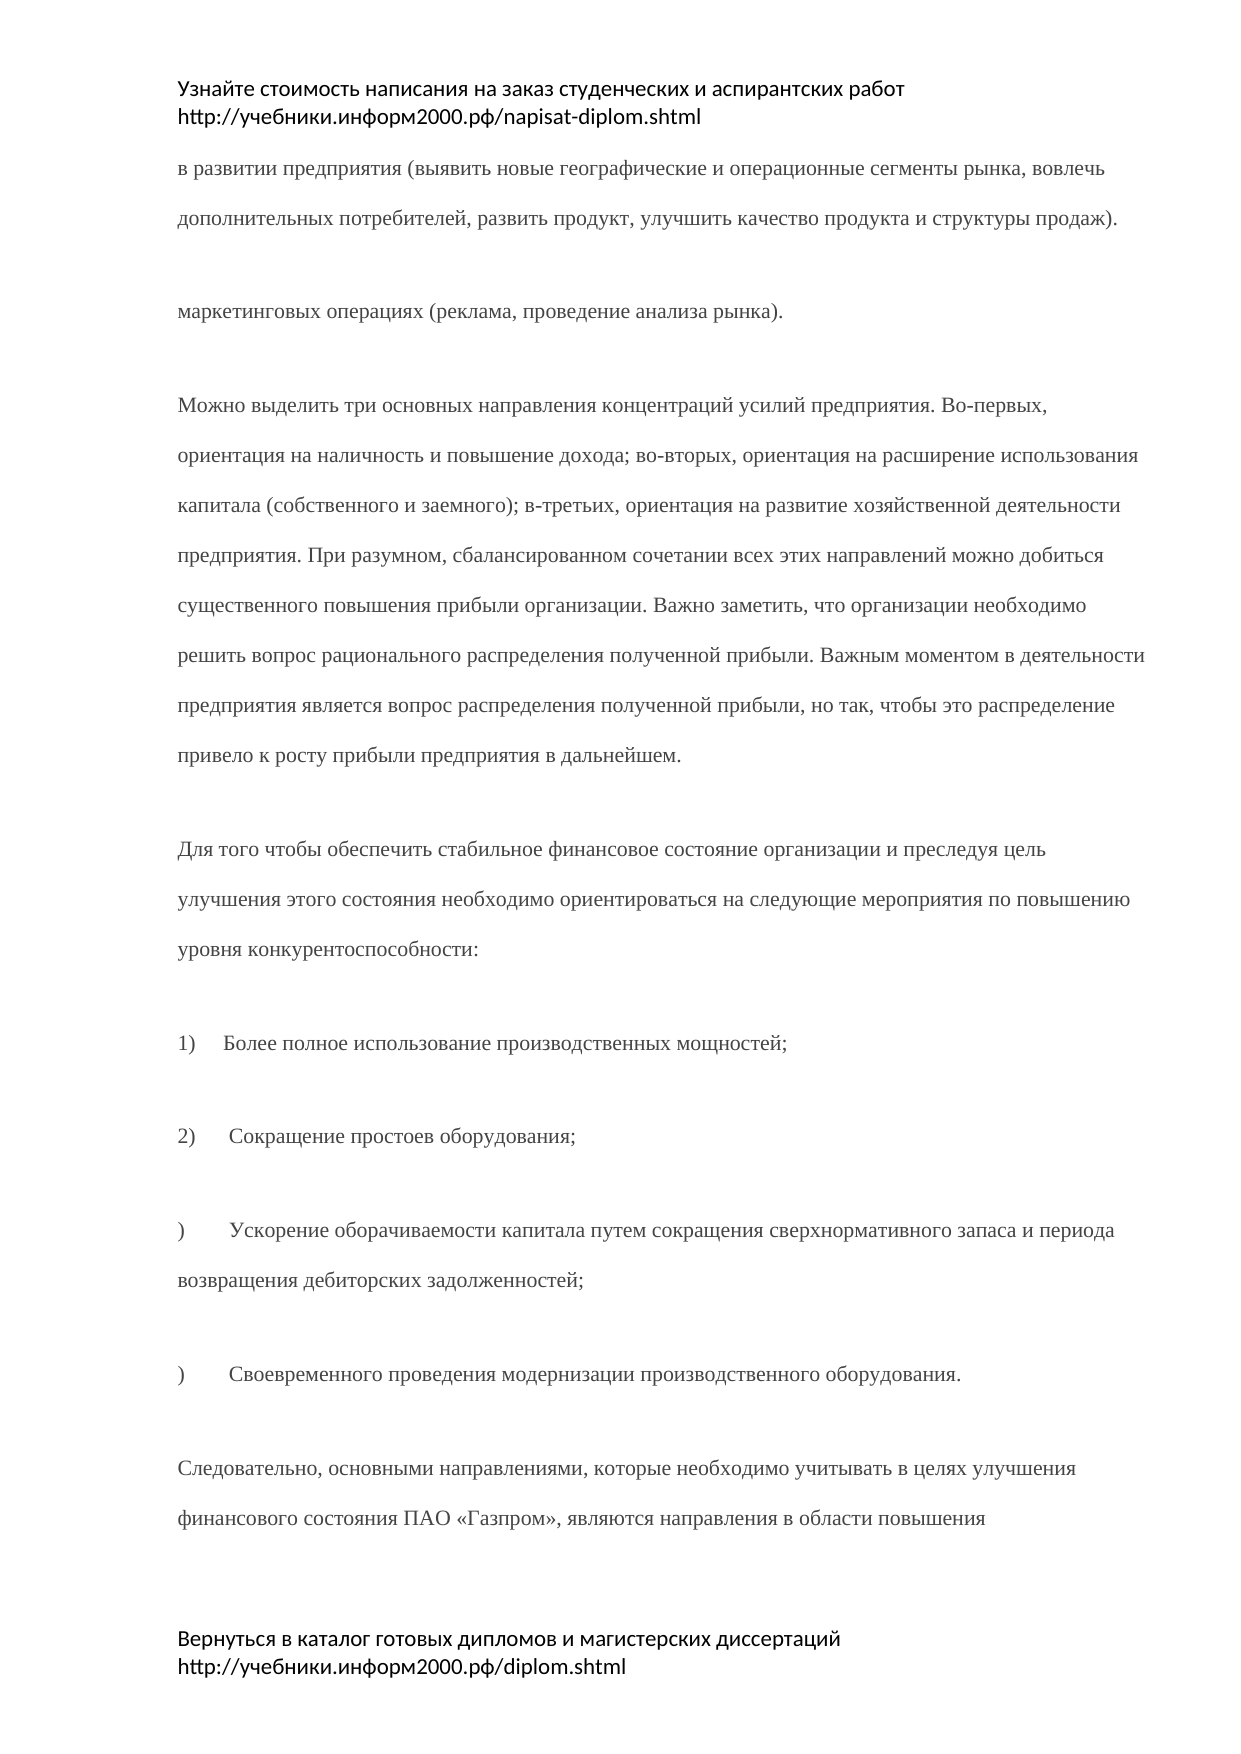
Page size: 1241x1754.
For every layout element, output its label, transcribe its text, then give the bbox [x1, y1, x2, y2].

text маркетинговых операциях (реклама, проведение анализа рынка). [177, 273, 1152, 323]
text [177, 1430, 1152, 1530]
text 1) Более полное использование производственных мощностей; [177, 1005, 1152, 1055]
text ) Ускорение оборачиваемости капитала путем сокращения сверхнормативного запаса и периода возвращения дебиторских задолженностей; [177, 1192, 1152, 1292]
text 2) Сокращение простоев оборудования; [177, 1098, 1152, 1148]
text ) Своевременного проведения модернизации производственного оборудования. [177, 1336, 1152, 1386]
text Можно выделить три основных направления концентраций усилий предприятия. Во-первых, ориентация на наличность и повышение дохода; во-вторых, ориентация на расширение использования капитала (собственного и заемного); в-третьих, ориентация на развитие хозяйственной деятельности предприятия. При разумном, сбалансированном сочетании всех этих направлений можно добиться существенного повышения прибыли организации. Важно заметить, что организации необходимо решить вопрос рационального распределения полученной прибыли. Важным моментом в деятельности предприятия является вопрос распределения полученной прибыли, но так, чтобы это распределение привело к росту прибыли предприятия в дальнейшем. [177, 367, 1152, 767]
text в развитии предприятия (выявить новые географические и операционные сегменты рынка, вовлечь дополнительных потребителей, развить продукт, улучшить качество продукта и структуры продаж). [177, 130, 1152, 230]
text Для того чтобы обеспечить стабильное финансовое состояние организации и преследуя цель улучшения этого состояния необходимо ориентироваться на следующие мероприятия по повышению уровня конкурентоспособности: [177, 811, 1152, 961]
